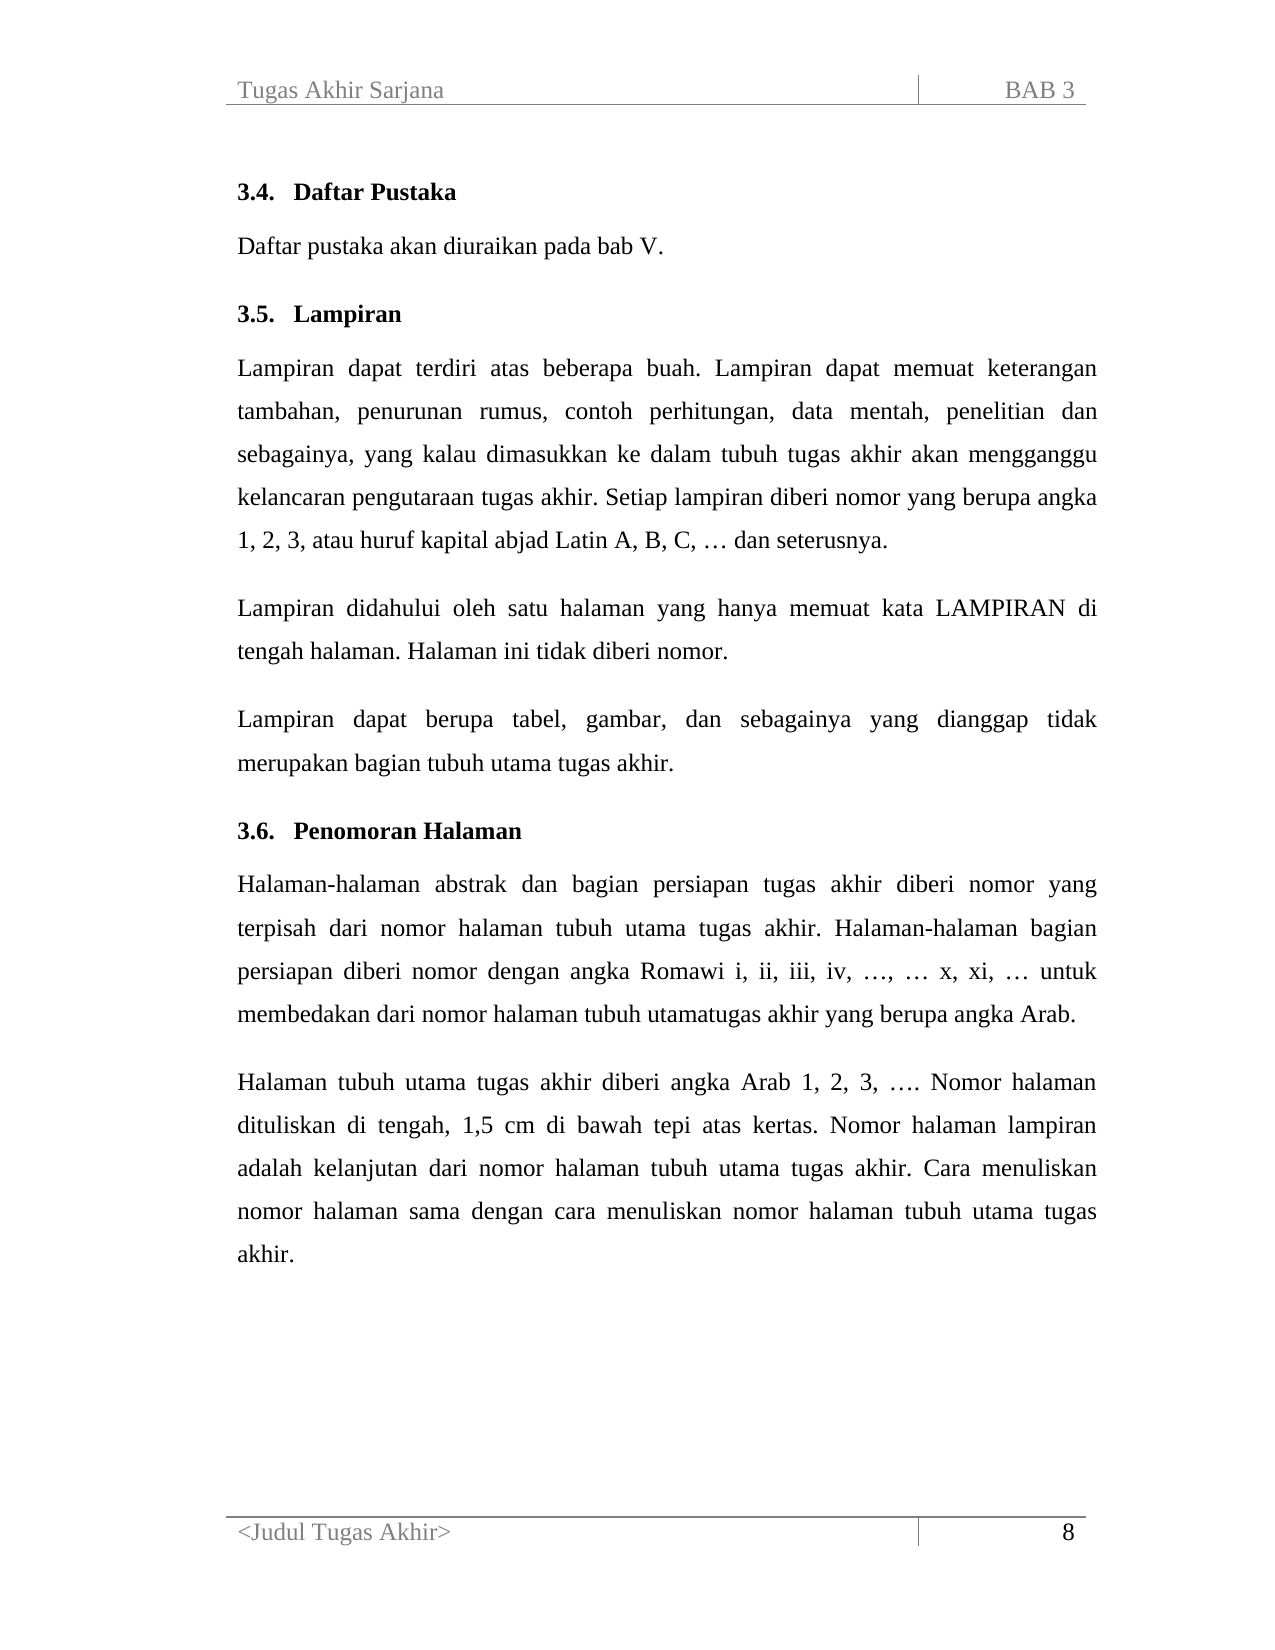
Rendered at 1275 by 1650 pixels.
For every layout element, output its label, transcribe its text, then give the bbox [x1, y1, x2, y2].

subtitle Daftar Pustaka [237, 177, 1098, 206]
text Daftar pustaka akan diuraikan pada bab V. [237, 231, 1098, 259]
subtitle Lampiran [237, 299, 1098, 328]
subtitle Penomoran Halaman [237, 816, 1098, 844]
text Lampiran didahului oleh satu halaman yang hanya memuat kata LAMPIRAN di tengah halaman. Halaman ini tidak diberi nomor. [237, 593, 1098, 665]
text Halaman tubuh utama tugas akhir diberi angka Arab 1, 2, 3, …. Nomor halaman dituliskan di tengah, 1,5 cm di bawah tepi atas kertas. Nomor halaman lampiran adalah kelanjutan dari nomor halaman tubuh utama tugas akhir. Cara menuliskan nomor halaman sama dengan cara menuliskan nomor halaman tubuh utama tugas akhir. [237, 1067, 1098, 1268]
text Lampiran dapat terdiri atas beberapa buah. Lampiran dapat memuat keterangan tambahan, penurunan rumus, contoh perhitungan, data mentah, penelitian dan sebagainya, yang kalau dimasukkan ke dalam tubuh tugas akhir akan mengganggu kelancaran pengutaraan tugas akhir. Setiap lampiran diberi nomor yang berupa angka 1, 2, 3, atau huruf kapital abjad Latin A, B, C, … dan seterusnya. [237, 353, 1098, 554]
text Lampiran dapat berupa tabel, gambar, dan sebagainya yang dianggap tidak merupakan bagian tubuh utama tugas akhir. [237, 704, 1098, 776]
text Halaman-halaman abstrak dan bagian persiapan tugas akhir diberi nomor yang terpisah dari nomor halaman tubuh utama tugas akhir. Halaman-halaman bagian persiapan diberi nomor dengan angka Romawi i, ii, iii, iv, …, … x, xi, … untuk membedakan dari nomor halaman tubuh utamatugas akhir yang berupa angka Arab. [237, 869, 1098, 1028]
